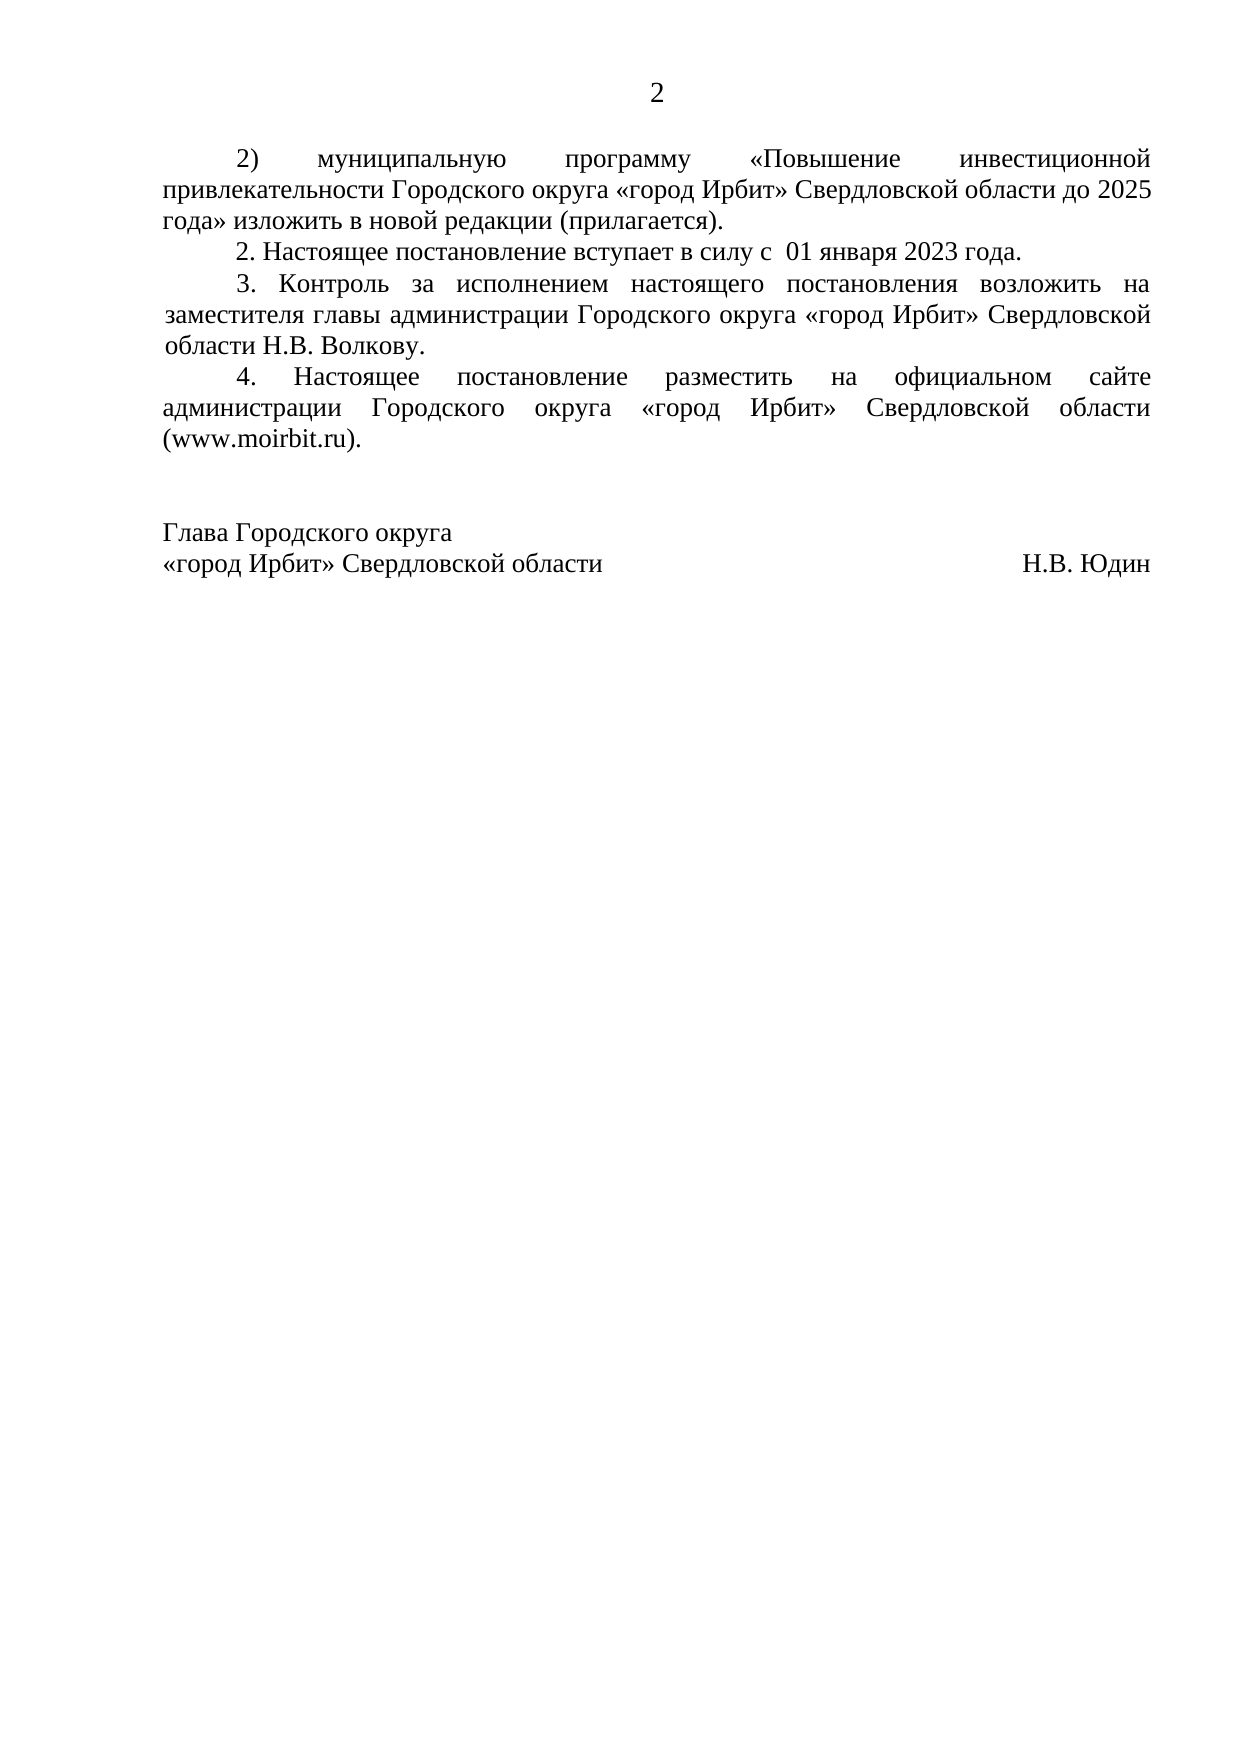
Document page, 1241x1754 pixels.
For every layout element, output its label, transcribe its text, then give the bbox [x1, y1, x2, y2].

text 2. Настоящее постановление вступает в силу с 01 января 2023 года. [162, 236, 1152, 267]
text «город Ирбит» Свердловской области Н.В. Юдин [162, 547, 1152, 578]
text 4. Настоящее постановление разместить на официальном сайте администрации Городского округа «город Ирбит» Свердловской области (www.moirbit.ru). [162, 360, 1152, 453]
text Глава Городского округа [162, 516, 1166, 547]
text 3. Контроль за исполнением настоящего постановления возложить на заместителя главы администрации Городского округа «город Ирбит» Свердловской области Н.В. Волкову. [164, 267, 1152, 360]
text 2) муниципальную программу «Повышение инвестиционной привлекательности Городского округа «город Ирбит» Свердловской области до 2025 года» изложить в новой редакции (прилагается). [162, 142, 1152, 236]
